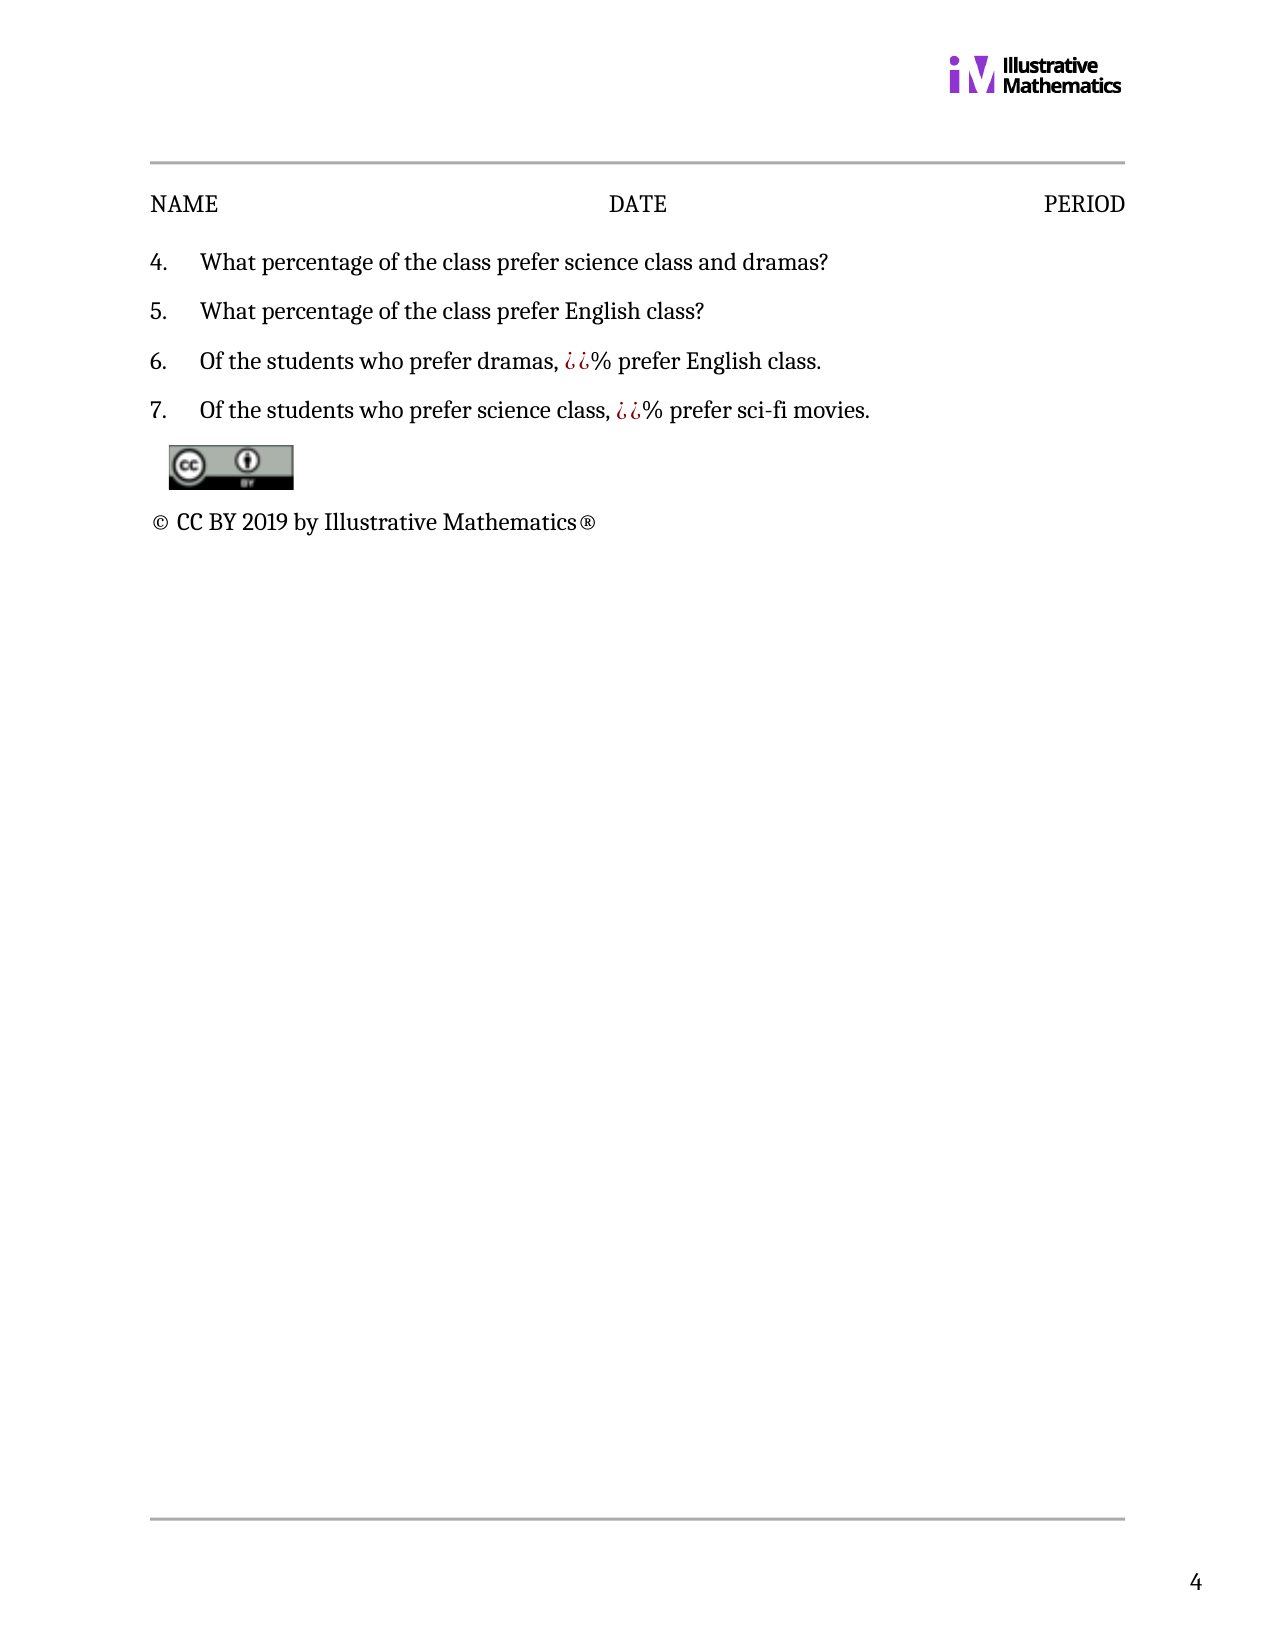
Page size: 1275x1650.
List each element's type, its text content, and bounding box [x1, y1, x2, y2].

list Of the students who prefer science class, % prefer sci-fi movies. [150, 396, 1125, 425]
list What percentage of the class prefer science class and dramas? [150, 247, 1125, 276]
list What percentage of the class prefer English class? [150, 297, 1125, 326]
picture [949, 55, 1121, 93]
picture [168, 445, 294, 490]
text © CC BY 2019 by Illustrative Mathematics® [150, 508, 1125, 537]
list Of the students who prefer dramas, % prefer English class. [150, 347, 1125, 375]
